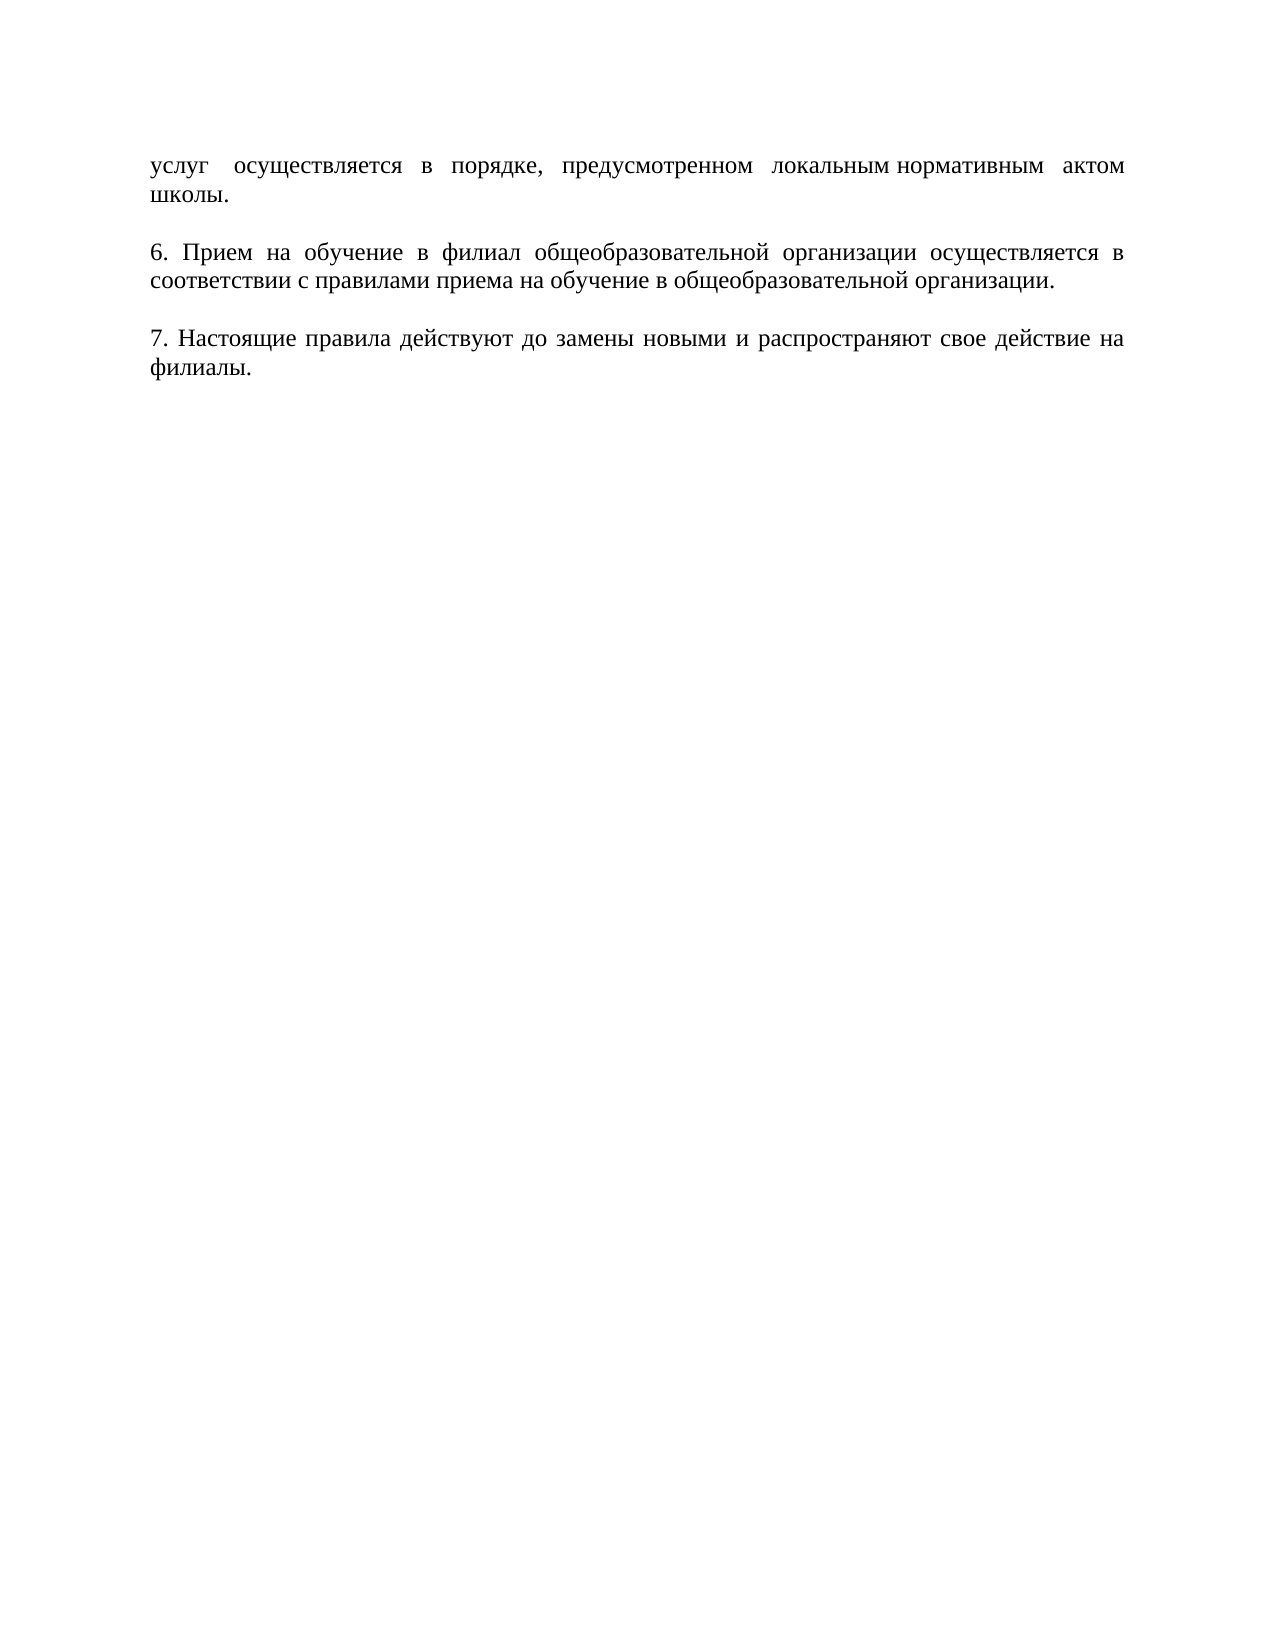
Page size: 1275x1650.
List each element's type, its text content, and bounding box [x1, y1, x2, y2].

text 7. Настоящие правила действуют до замены новыми и распространяют свое действие на филиалы. [150, 323, 1125, 381]
text 6. Прием на обучение в филиал общеобразовательной организации осуществляется в соответствии с правилами приема на обучение в общеобразовательной организации. [150, 237, 1125, 294]
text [150, 150, 1125, 207]
